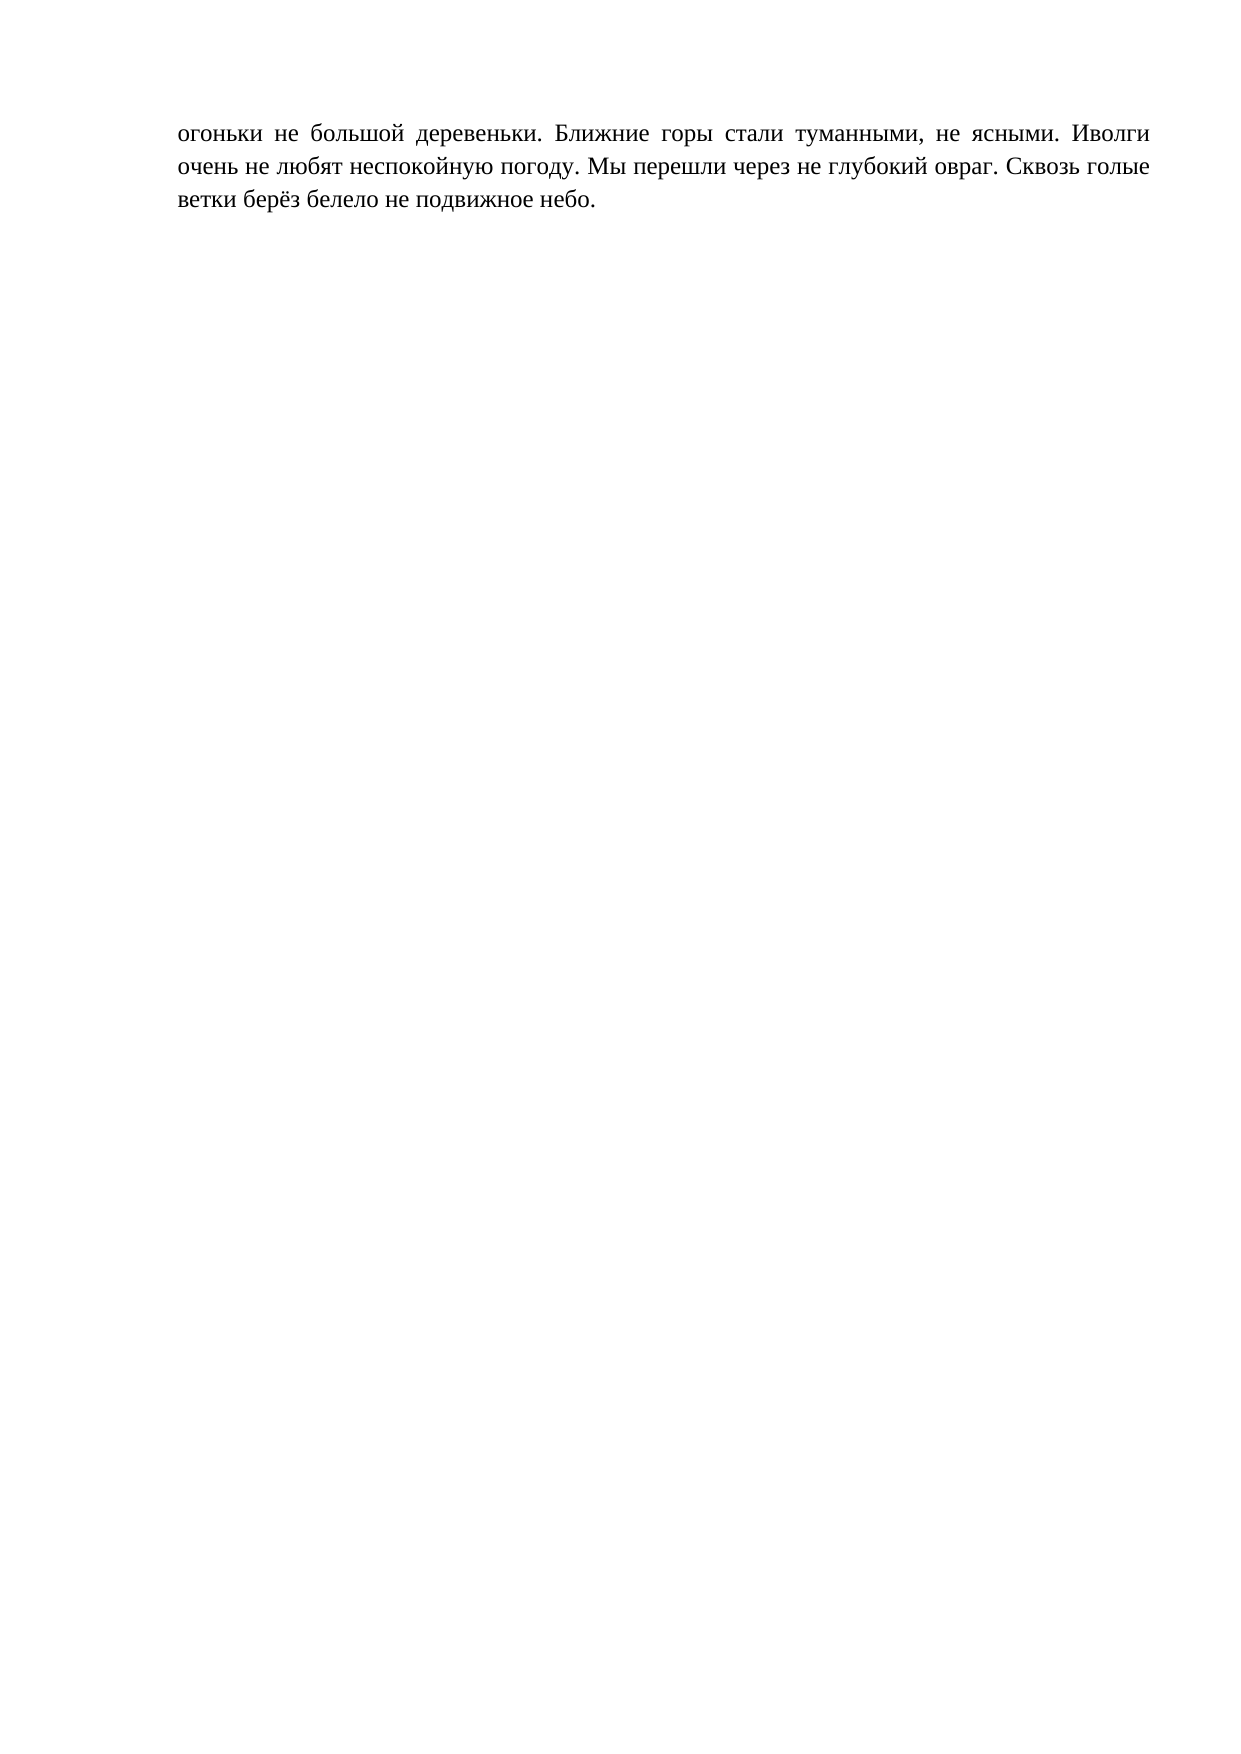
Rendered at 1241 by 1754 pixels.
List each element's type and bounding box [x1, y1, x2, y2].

text [177, 118, 1152, 213]
